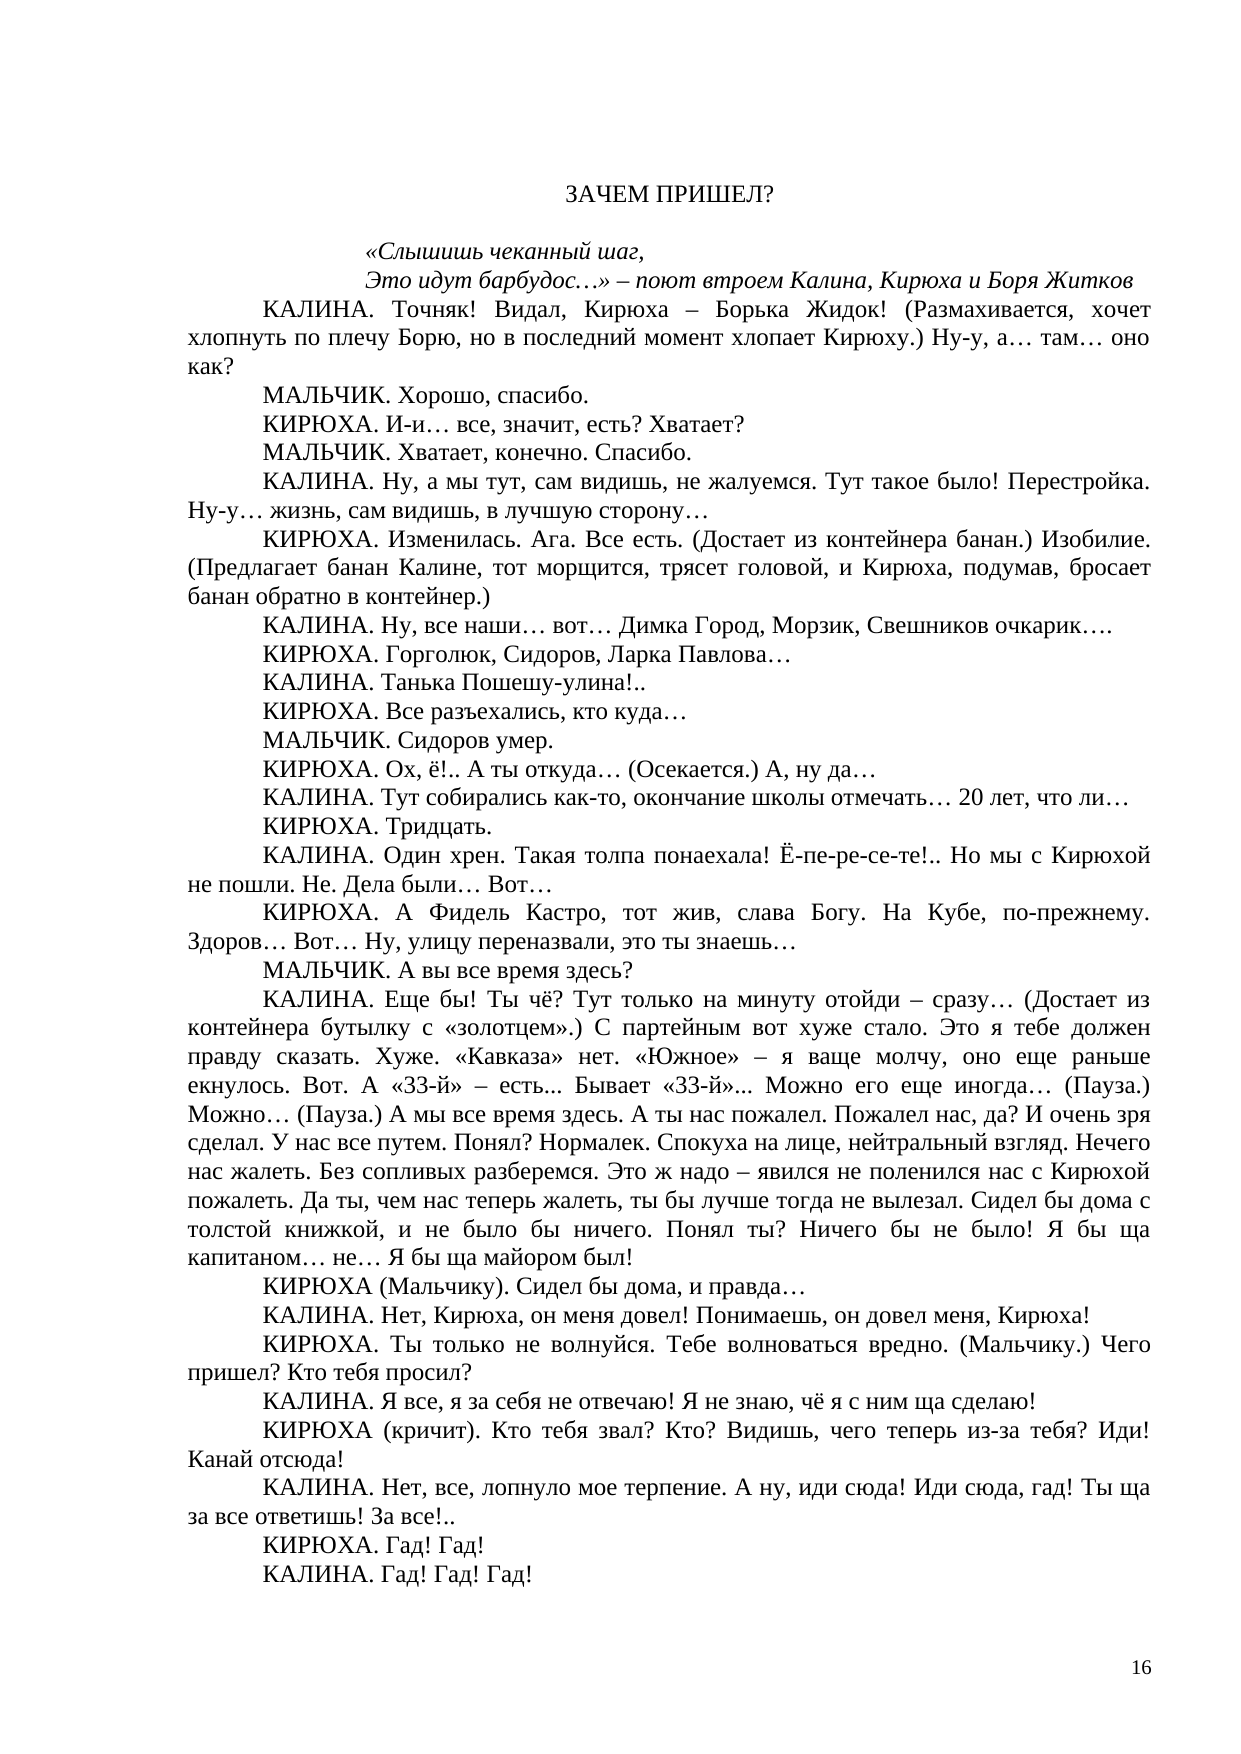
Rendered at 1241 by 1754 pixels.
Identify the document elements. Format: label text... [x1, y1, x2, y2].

text МАЛЬЧИК. Хватает, конечно. Спасибо. [187, 437, 1152, 466]
text КИРЮХА. Ох, ё!.. А ты откуда… (Осекается.) А, ну да… [187, 754, 1152, 782]
text КАЛИНА. Тут собирались как-то, окончание школы отмечать… 20 лет, что ли… [187, 782, 1152, 811]
text КИРЮХА (кричит). Кто тебя звал? Кто? Видишь, чего теперь из-за тебя? Иди! Канай отсюда! [187, 1415, 1152, 1472]
text КИРЮХА. Горголюк, Сидоров, Ларка Павлова… [187, 639, 1152, 667]
text КИРЮХА. Гад! Гад! [187, 1530, 1152, 1559]
text «Слышишь чеканный шаг, [365, 236, 1152, 265]
text КАЛИНА. Точняк! Видал, Кирюха – Борька Жидок! (Размахивается, хочет хлопнуть по плечу Борю, но в последний момент хлопает Кирюху.) Ну-у, а… там… оно как? [187, 294, 1152, 380]
text КАЛИНА. Нет, Кирюха, он меня довел! Понимаешь, он довел меня, Кирюха! [187, 1300, 1152, 1329]
text МАЛЬЧИК. А вы все время здесь? [187, 955, 1152, 984]
text КАЛИНА. Я все, я за себя не отвечаю! Я не знаю, чё я с ним ща сделаю! [187, 1386, 1152, 1415]
text КАЛИНА. Танька Пошешу-улина!.. [187, 667, 1152, 696]
text Это идут барбудос…» – поют втроем Калина, Кирюха и Боря Житков [365, 265, 1152, 294]
text КАЛИНА. Ну, все наши… вот… Димка Город, Морзик, Свешников очкарик…. [187, 610, 1152, 639]
text КИРЮХА. Ты только не волнуйся. Тебе волноваться вредно. (Мальчику.) Чего пришел? Кто тебя просил? [187, 1329, 1152, 1386]
text КАЛИНА. Один хрен. Такая толпа понаехала! Ё-пе-ре-се-те!.. Но мы с Кирюхой не пошли. Не. Дела были… Вот… [187, 840, 1152, 897]
text КАЛИНА. Ну, а мы тут, сам видишь, не жалуемся. Тут такое было! Перестройка. Ну-у… жизнь, сам видишь, в лучшую сторону… [187, 466, 1152, 524]
text КИРЮХА. Тридцать. [187, 811, 1152, 840]
text КИРЮХА. И-и… все, значит, есть? Хватает? [187, 409, 1152, 437]
text КИРЮХА. А Фидель Кастро, тот жив, слава Богу. На Кубе, по-прежнему. Здоров… Вот… Ну, улицу переназвали, это ты знаешь… [187, 897, 1152, 955]
text КАЛИНА. Еще бы! Ты чё? Тут только на минуту отойди – сразу… (Достает из контейнера бутылку с «золотцем».) С партейным вот хуже стало. Это я тебе должен правду сказать. Хуже. «Кавказа» нет. «Южное» – я ваще молчу, оно еще раньше екнулось. Вот. А «33-й» – есть... Бывает «33-й»... Можно его еще иногда… (Пауза.) Можно… (Пауза.) А мы все время здесь. А ты нас пожалел. Пожалел нас, да? И очень зря сделал. У нас все путем. Понял? Нормалек. Спокуха на лице, нейтральный взгляд. Нечего нас жалеть. Без сопливых разберемся. Это ж надо – явился не поленился нас с Кирюхой пожалеть. Да ты, чем нас теперь жалеть, ты бы лучше тогда не вылезал. Сидел бы дома с толстой книжкой, и не было бы ничего. Понял ты? Ничего бы не было! Я бы ща капитаном… не… Я бы ща майором был! [187, 984, 1152, 1271]
text КИРЮХА (Мальчику). Сидел бы дома, и правда… [187, 1271, 1152, 1300]
text КАЛИНА. Нет, все, лопнуло мое терпение. А ну, иди сюда! Иди сюда, гад! Ты ща за все ответишь! За все!.. [187, 1472, 1152, 1530]
text КАЛИНА. Гад! Гад! Гад! [187, 1559, 1152, 1587]
text МАЛЬЧИК. Сидоров умер. [187, 725, 1152, 754]
text МАЛЬЧИК. Хорошо, спасибо. [187, 380, 1152, 409]
text КИРЮХА. Изменилась. Ага. Все есть. (Достает из контейнера банан.) Изобилие. (Предлагает банан Калине, тот морщится, трясет головой, и Кирюха, подумав, бросает банан обратно в контейнер.) [187, 524, 1152, 610]
text ЗАЧЕМ ПРИШЕЛ? [187, 179, 1152, 207]
text КИРЮХА. Все разъехались, кто куда… [187, 696, 1152, 725]
